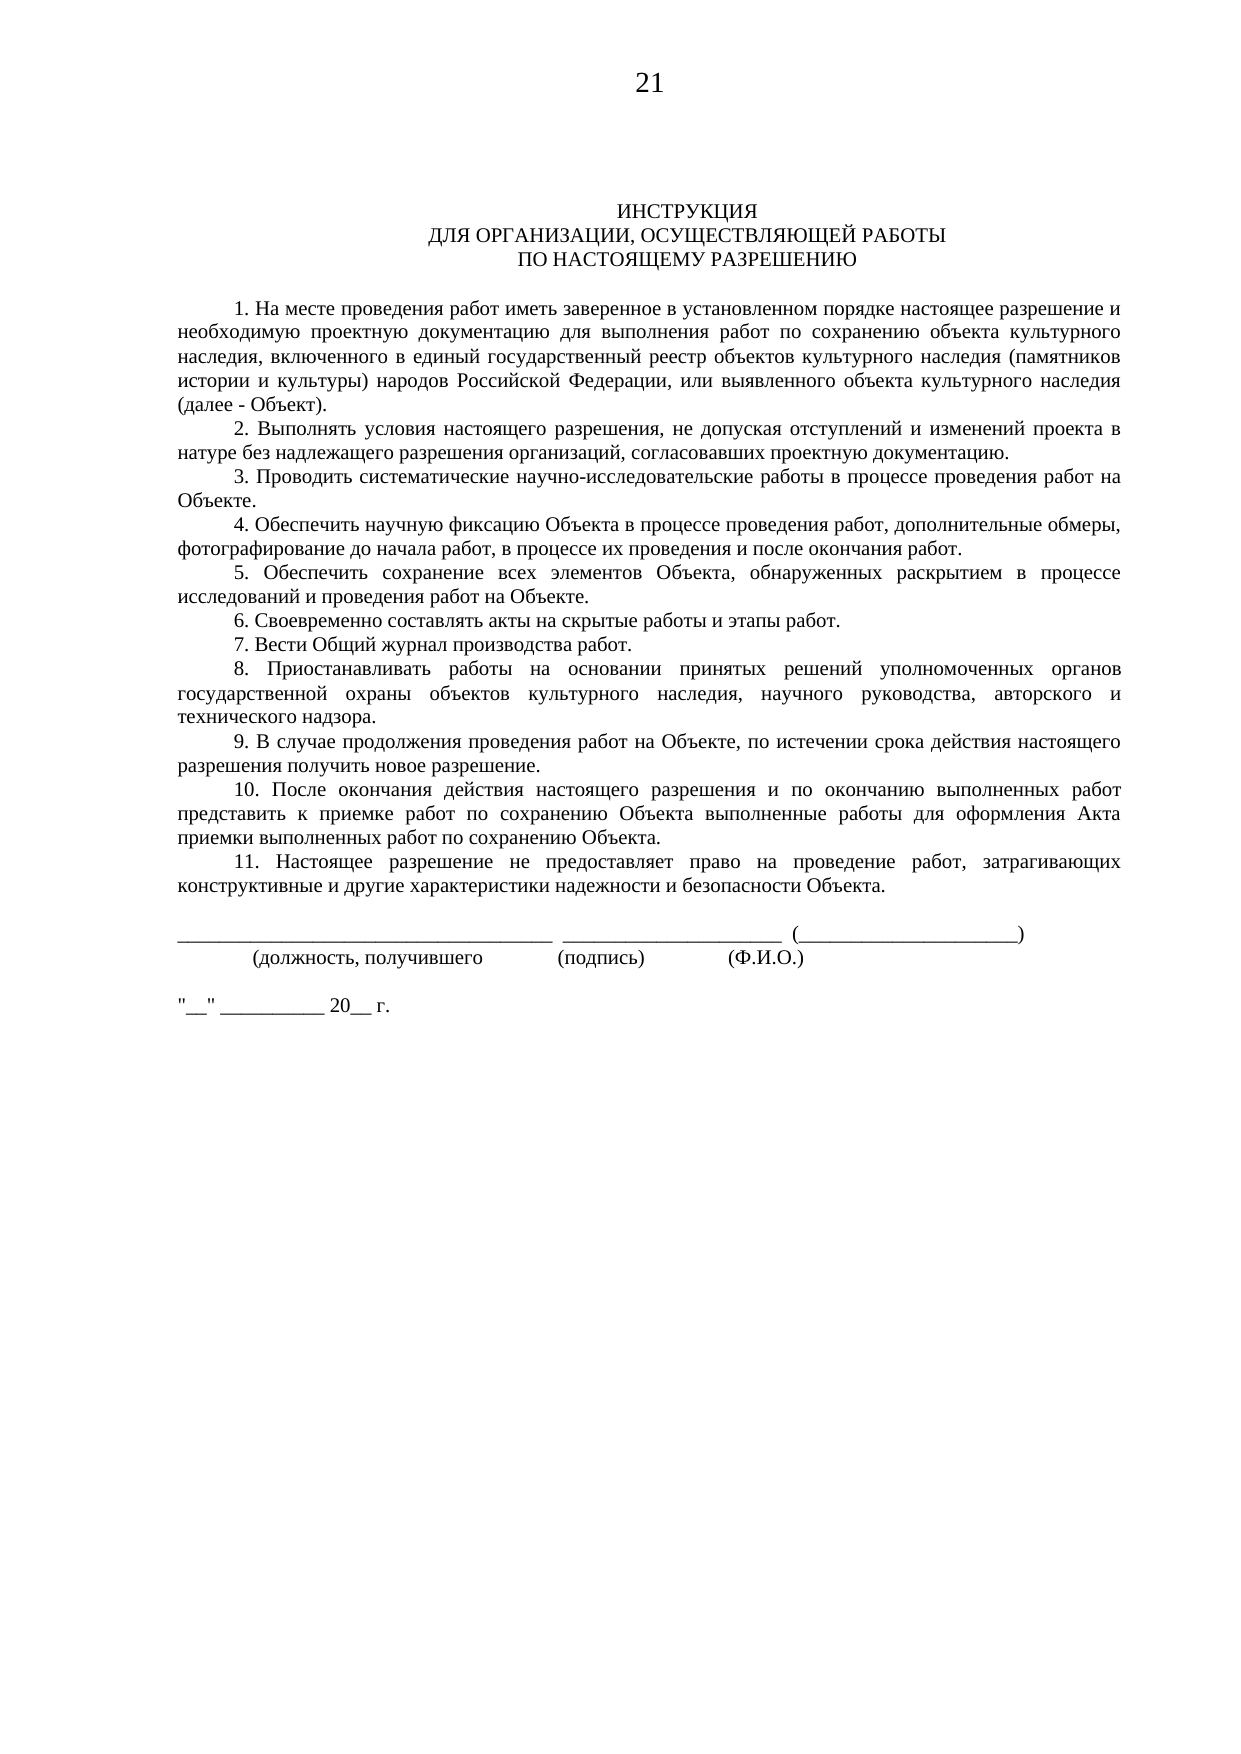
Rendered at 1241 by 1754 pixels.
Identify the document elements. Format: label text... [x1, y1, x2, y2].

text 3. Проводить систематические научно-исследовательские работы в процессе проведения работ на Объекте. [177, 464, 1122, 512]
text ПО НАСТОЯЩЕМУ РАЗРЕШЕНИЮ [177, 247, 1122, 271]
text 7. Вести Общий журнал производства работ. [177, 632, 1122, 656]
text 2. Выполнять условия настоящего разрешения, не допуская отступлений и изменений проекта в натуре без надлежащего разрешения организаций, согласовавших проектную документацию. [177, 416, 1122, 464]
text ____________________________________ _____________________ (_____________________) [177, 921, 1122, 945]
text (должность, получившего (подпись) (Ф.И.О.) [177, 945, 1122, 969]
text 6. Своевременно составлять акты на скрытые работы и этапы работ. [177, 608, 1122, 632]
text 10. После окончания действия настоящего разрешения и по окончанию выполненных работ представить к приемке работ по сохранению Объекта выполненные работы для оформления Акта приемки выполненных работ по сохранению Объекта. [177, 777, 1122, 849]
text 9. В случае продолжения проведения работ на Объекте, по истечении срока действия настоящего разрешения получить новое разрешение. [177, 728, 1122, 777]
text 5. Обеспечить сохранение всех элементов Объекта, обнаруженных раскрытием в процессе исследований и проведения работ на Объекте. [177, 560, 1122, 608]
text 11. Настоящее разрешение не предоставляет право на проведение работ, затрагивающих конструктивные и другие характеристики надежности и безопасности Объекта. [177, 849, 1122, 897]
text ИНСТРУКЦИЯ [177, 199, 1122, 223]
text 1. На месте проведения работ иметь заверенное в установленном порядке настоящее разрешение и необходимую проектную документацию для выполнения работ по сохранению объекта культурного наследия, включенного в единый государственный реестр объектов культурного наследия (памятников истории и культуры) народов Российской Федерации, или выявленного объекта культурного наследия (далее - Объект). [177, 295, 1122, 416]
text 4. Обеспечить научную фиксацию Объекта в процессе проведения работ, дополнительные обмеры, фотографирование до начала работ, в процессе их проведения и после окончания работ. [177, 512, 1122, 560]
text 8. Приостанавливать работы на основании принятых решений уполномоченных органов государственной охраны объектов культурного наследия, научного руководства, авторского и технического надзора. [177, 656, 1122, 728]
text ДЛЯ ОРГАНИЗАЦИИ, ОСУЩЕСТВЛЯЮЩЕЙ РАБОТЫ [177, 223, 1122, 247]
text "__" __________ 20__ г. [177, 993, 1122, 1017]
